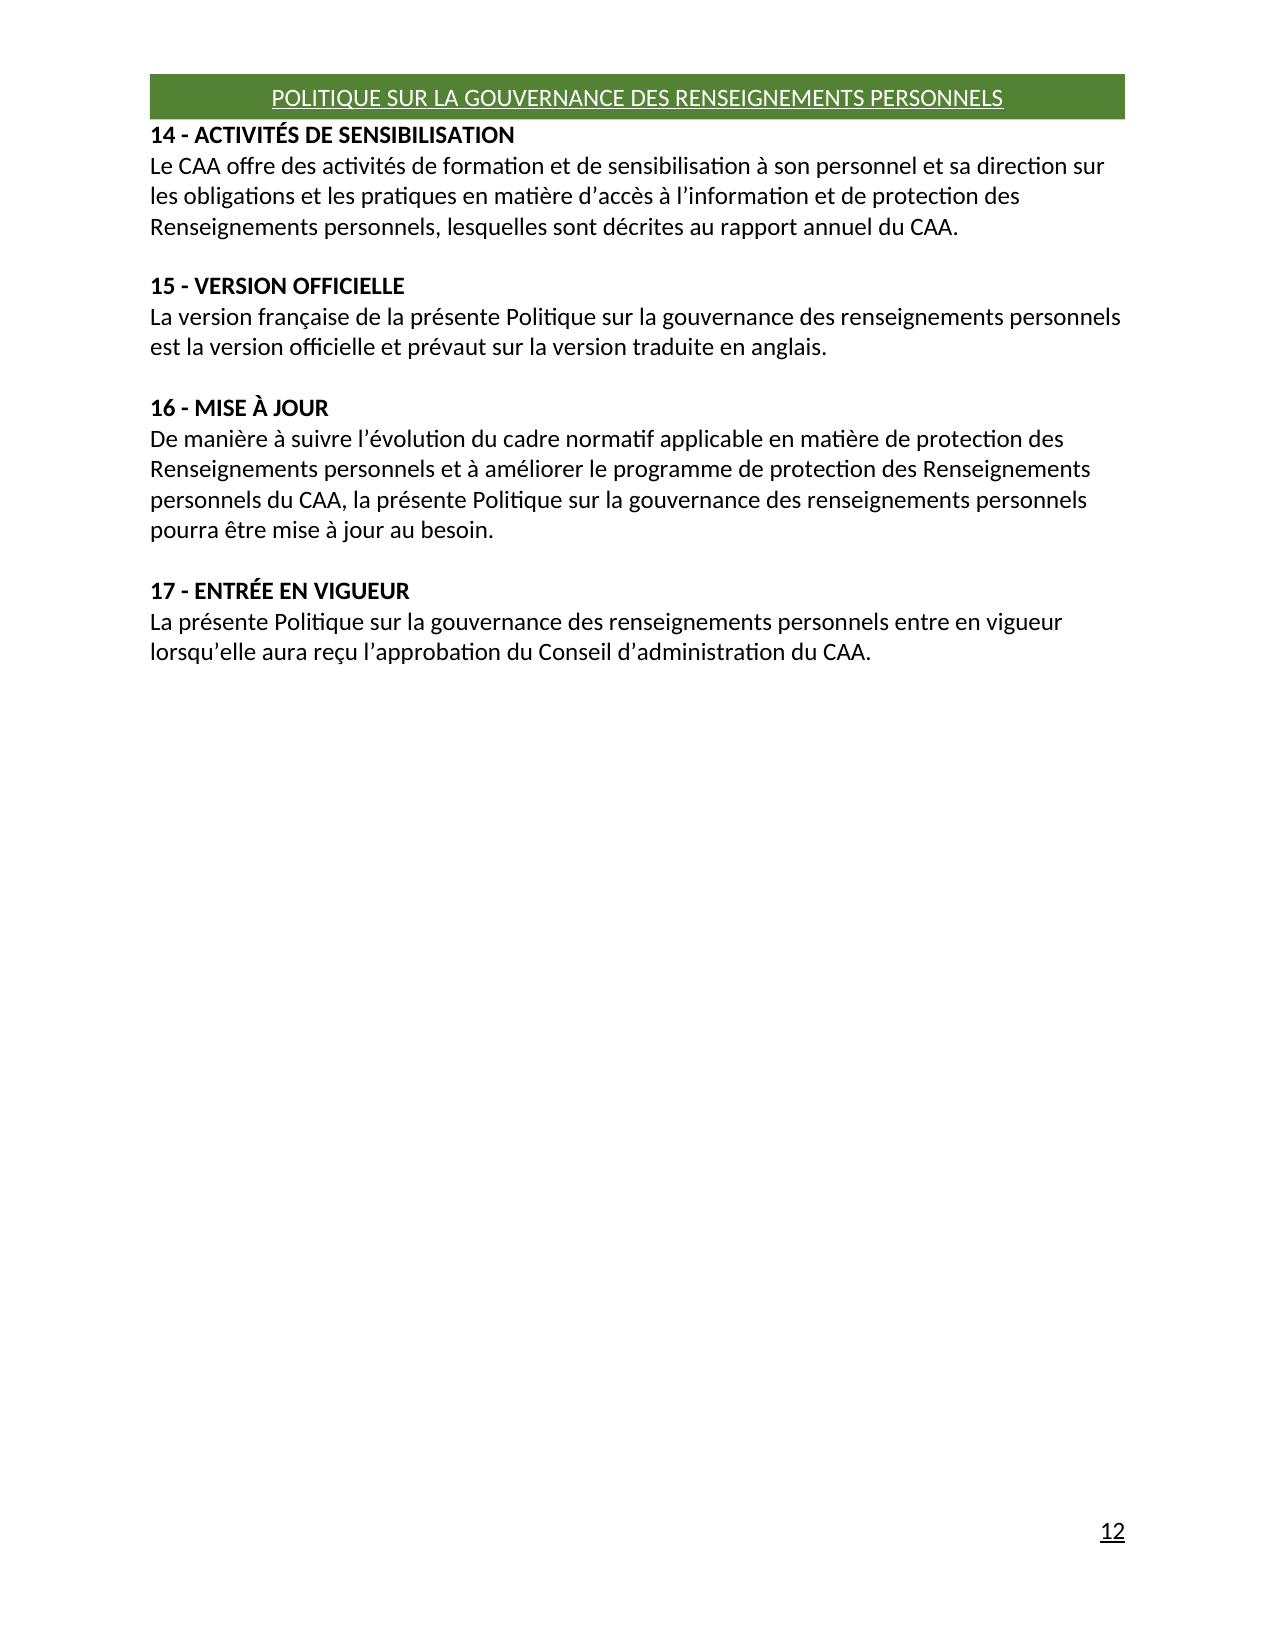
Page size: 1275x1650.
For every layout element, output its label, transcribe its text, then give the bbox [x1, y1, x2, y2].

text 16 - MISE À JOUR [150, 392, 1125, 423]
text 17 - ENTRÉE EN VIGUEUR [150, 576, 1125, 606]
text Le CAA offre des activités de formation et de sensibilisation à son personnel et sa direction sur les obligations et les pratiques en matière d’accès à l’information et de protection des Renseignements personnels, lesquelles sont décrites au rapport annuel du CAA. [150, 150, 1125, 242]
text 15 - VERSION OFFICIELLE [150, 270, 1125, 301]
text De manière à suivre l’évolution du cadre normatif applicable en matière de protection des Renseignements personnels et à améliorer le programme de protection des Renseignements personnels du CAA, la présente Politique sur la gouvernance des renseignements personnels pourra être mise à jour au besoin. [150, 423, 1125, 545]
text La présente Politique sur la gouvernance des renseignements personnels entre en vigueur lorsqu’elle aura reçu l’approbation du Conseil d’administration du CAA. [150, 606, 1125, 667]
text 14 - ACTIVITÉS DE SENSIBILISATION [150, 120, 1125, 150]
text La version française de la présente Politique sur la gouvernance des renseignements personnels est la version officielle et prévaut sur la version traduite en anglais. [150, 301, 1125, 362]
